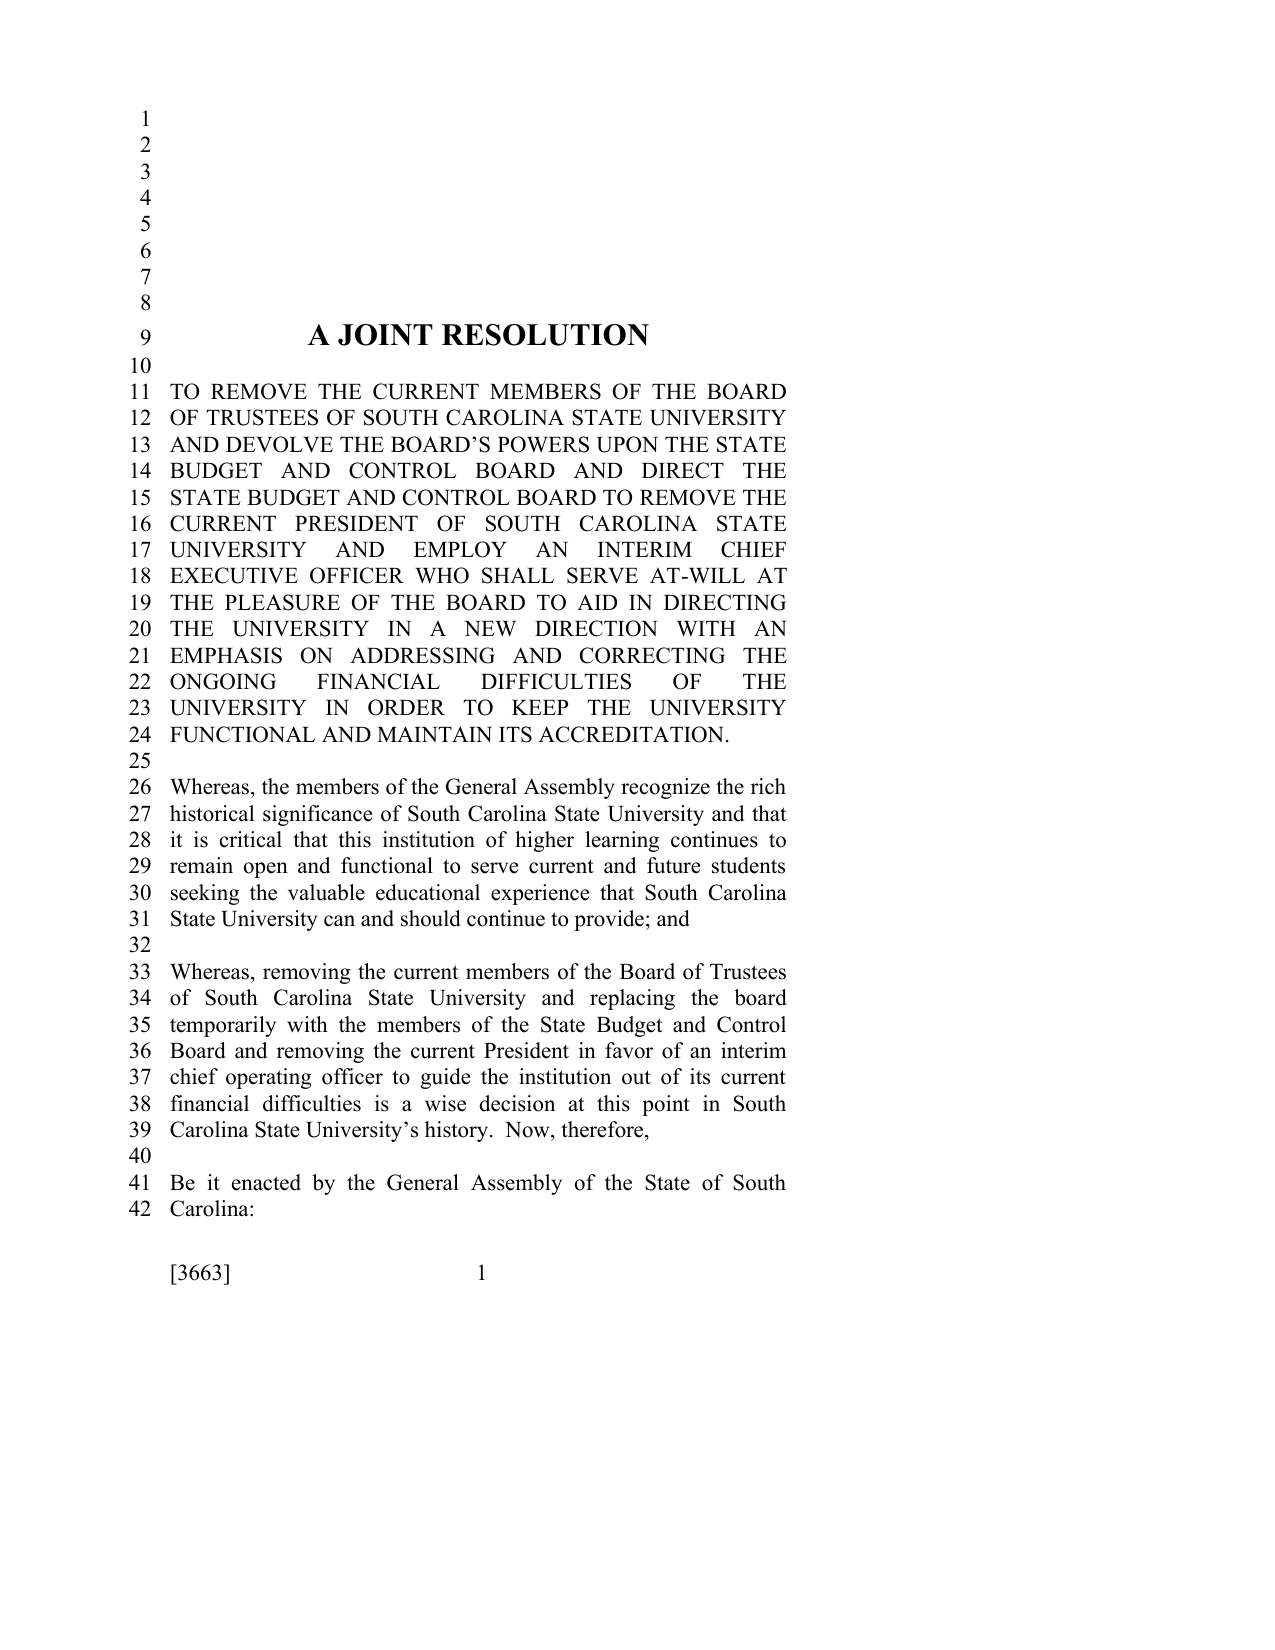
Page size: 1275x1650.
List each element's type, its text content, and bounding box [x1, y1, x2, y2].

text A JOINT RESOLUTION [169, 316, 787, 352]
text Whereas, the members of the General Assembly recognize the rich historical significance of South Carolina State University and that it is critical that this institution of higher learning continues to remain open and functional to serve current and future students seeking the valuable educational experience that South Carolina State University can and should continue to provide; and [169, 773, 787, 932]
text Be it enacted by the General Assembly of the State of South Carolina: [169, 1169, 787, 1221]
text Whereas, removing the current members of the Board of Trustees of South Carolina State University and replacing the board temporarily with the members of the State Budget and Control Board and removing the current President in favor of an interim chief operating officer to guide the institution out of its current financial difficulties is a wise decision at this point in South Carolina State University’s history. Now, therefore, [169, 958, 787, 1142]
text TO REMOVE THE CURRENT MEMBERS OF THE BOARD OF TRUSTEES OF SOUTH CAROLINA STATE UNIVERSITY AND DEVOLVE THE BOARD’S POWERS UPON THE STATE BUDGET AND CONTROL BOARD AND DIRECT THE STATE BUDGET AND CONTROL BOARD TO REMOVE THE CURRENT PRESIDENT OF SOUTH CAROLINA STATE UNIVERSITY AND EMPLOY AN INTERIM CHIEF EXECUTIVE OFFICER WHO SHALL SERVE AT-WILL AT THE PLEASURE OF THE BOARD TO AID IN DIRECTING THE UNIVERSITY IN A NEW DIRECTION WITH AN EMPHASIS ON ADDRESSING AND CORRECTING THE ONGOING FINANCIAL DIFFICULTIES OF THE UNIVERSITY IN ORDER TO KEEP THE UNIVERSITY FUNCTIONAL AND MAINTAIN ITS ACCREDITATION. [169, 378, 787, 747]
